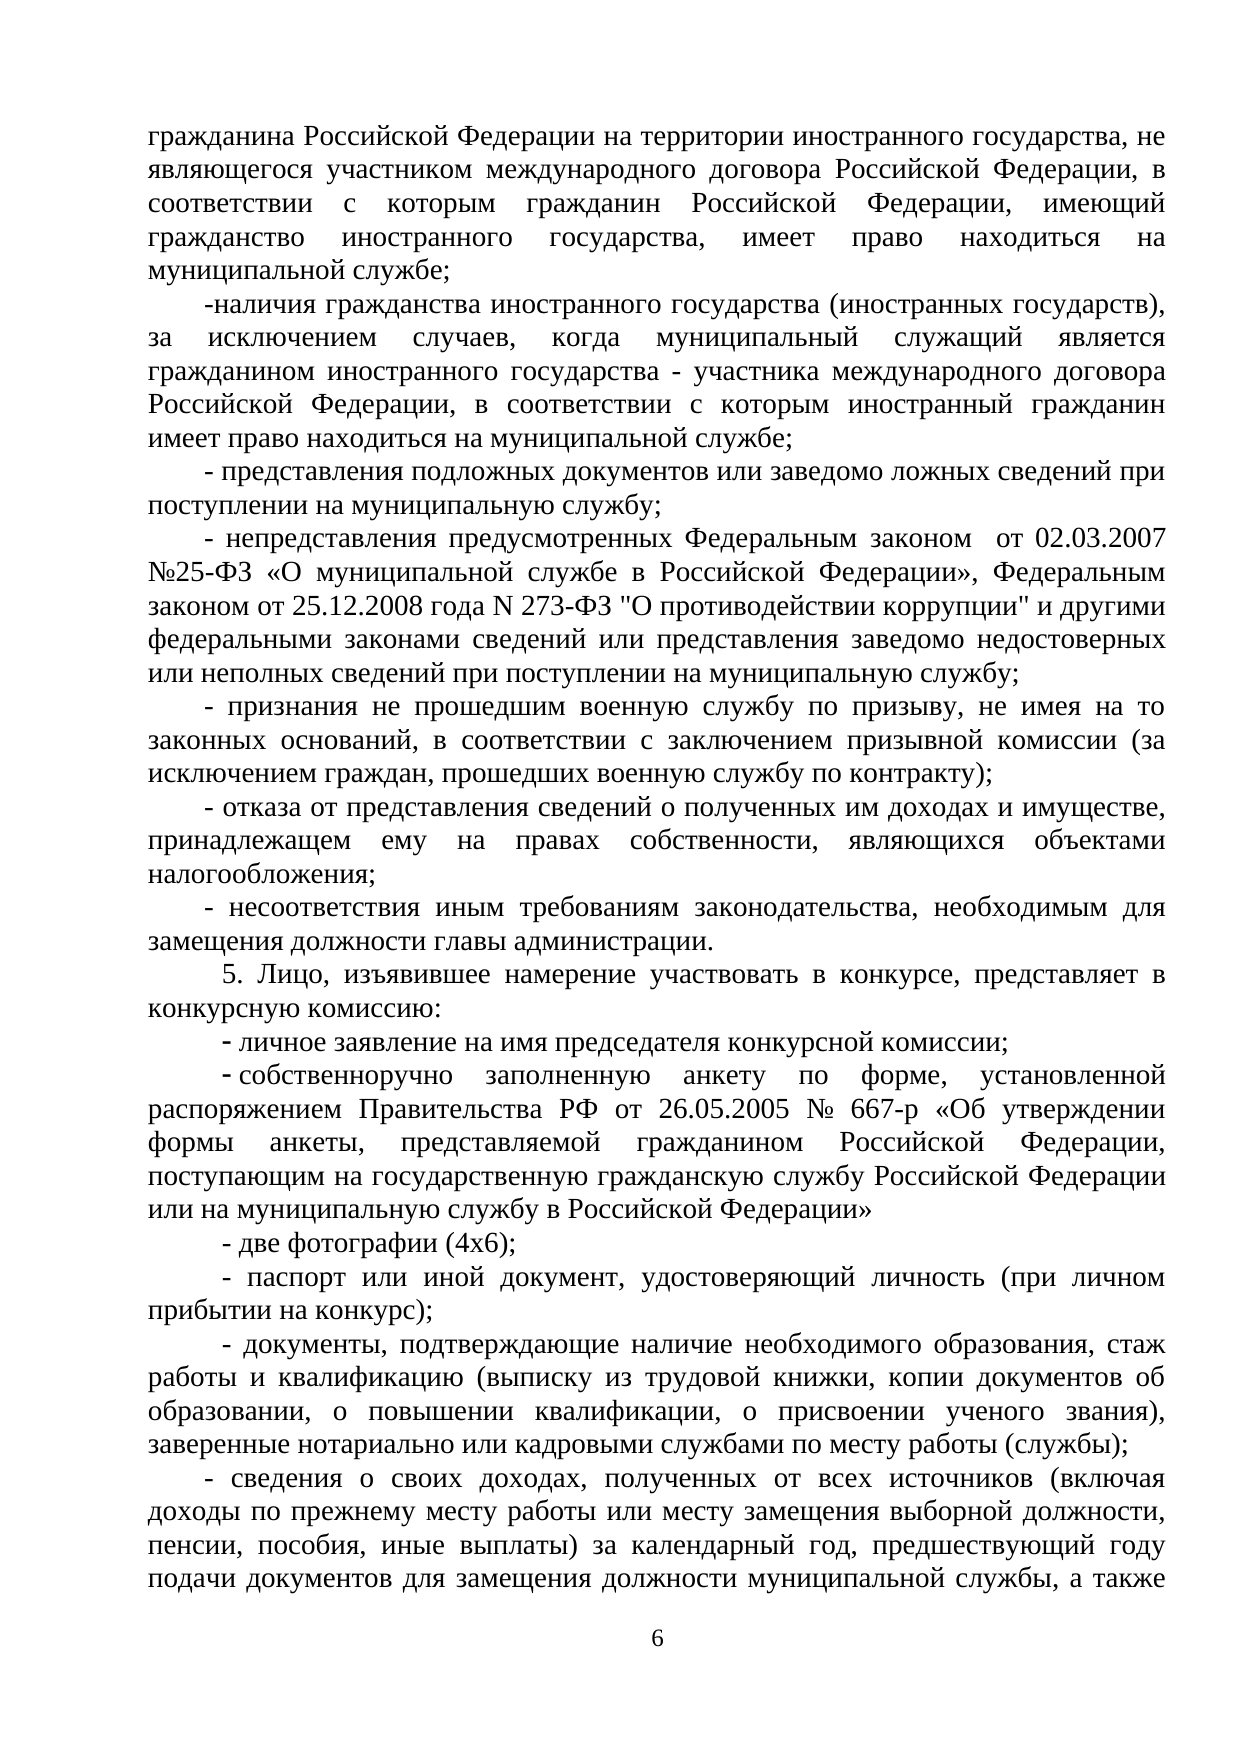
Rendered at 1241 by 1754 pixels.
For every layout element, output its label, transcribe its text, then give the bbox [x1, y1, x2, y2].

text -наличия гражданства иностранного государства (иностранных государств), за исключением случаев, когда муниципальный служащий является гражданином иностранного государства - участника международного договора Российской Федерации, в соответствии с которым иностранный гражданин имеет право находиться на муниципальной службе; [148, 286, 1167, 453]
text - признания не прошедшим военную службу по призыву, не имея на то законных оснований, в соответствии с заключением призывной комиссии (за исключением граждан, прошедших военную службу по контракту); [148, 688, 1167, 789]
text - несоответствия иным требованиям законодательства, необходимым для замещения должности главы администрации. [148, 889, 1167, 957]
text - документы, подтверждающие наличие необходимого образования, стаж работы и квалификацию (выписку из трудовой книжки, копии документов об образовании, о повышении квалификации, о присвоении ученого звания), заверенные нотариально или кадровыми службами по месту работы (службы); [148, 1326, 1167, 1460]
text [148, 118, 1167, 286]
text - паспорт или иной документ, удостоверяющий личность (при личном прибытии на конкурс); [148, 1259, 1167, 1326]
text - представления подложных документов или заведомо ложных сведений при поступлении на муниципальную службу; [148, 453, 1167, 521]
text - две фотографии (4х6); [148, 1225, 1167, 1259]
text ​ личное заявление на имя председателя конкурсной комиссии; [148, 1024, 1167, 1057]
text 5. Лицо, изъявившее намерение участвовать в конкурсе, представляет в конкурсную комиссию: [148, 957, 1167, 1024]
text - отказа от представления сведений о полученных им доходах и имуществе, принадлежащем ему на правах собственности, являющихся объектами налогообложения; [148, 789, 1167, 889]
text - непредставления предусмотренных Федеральным законом от 02.03.2007 №25-ФЗ «О муниципальной службе в Российской Федерации», Федеральным законом от 25.12.2008 года N 273-ФЗ "О противодействии коррупции" и другими федеральными законами сведений или представления заведомо недостоверных или неполных сведений при поступлении на муниципальную службу; [148, 521, 1167, 688]
text ​ собственноручно заполненную анкету по форме, установленной распоряжением Правительства РФ от 26.05.2005 № 667-р «Об утверждении формы анкеты, представляемой гражданином Российской Федерации, поступающим на государственную гражданскую службу Российской Федерации или на муниципальную службу в Российской Федерации» [148, 1057, 1167, 1225]
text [148, 1460, 1167, 1594]
